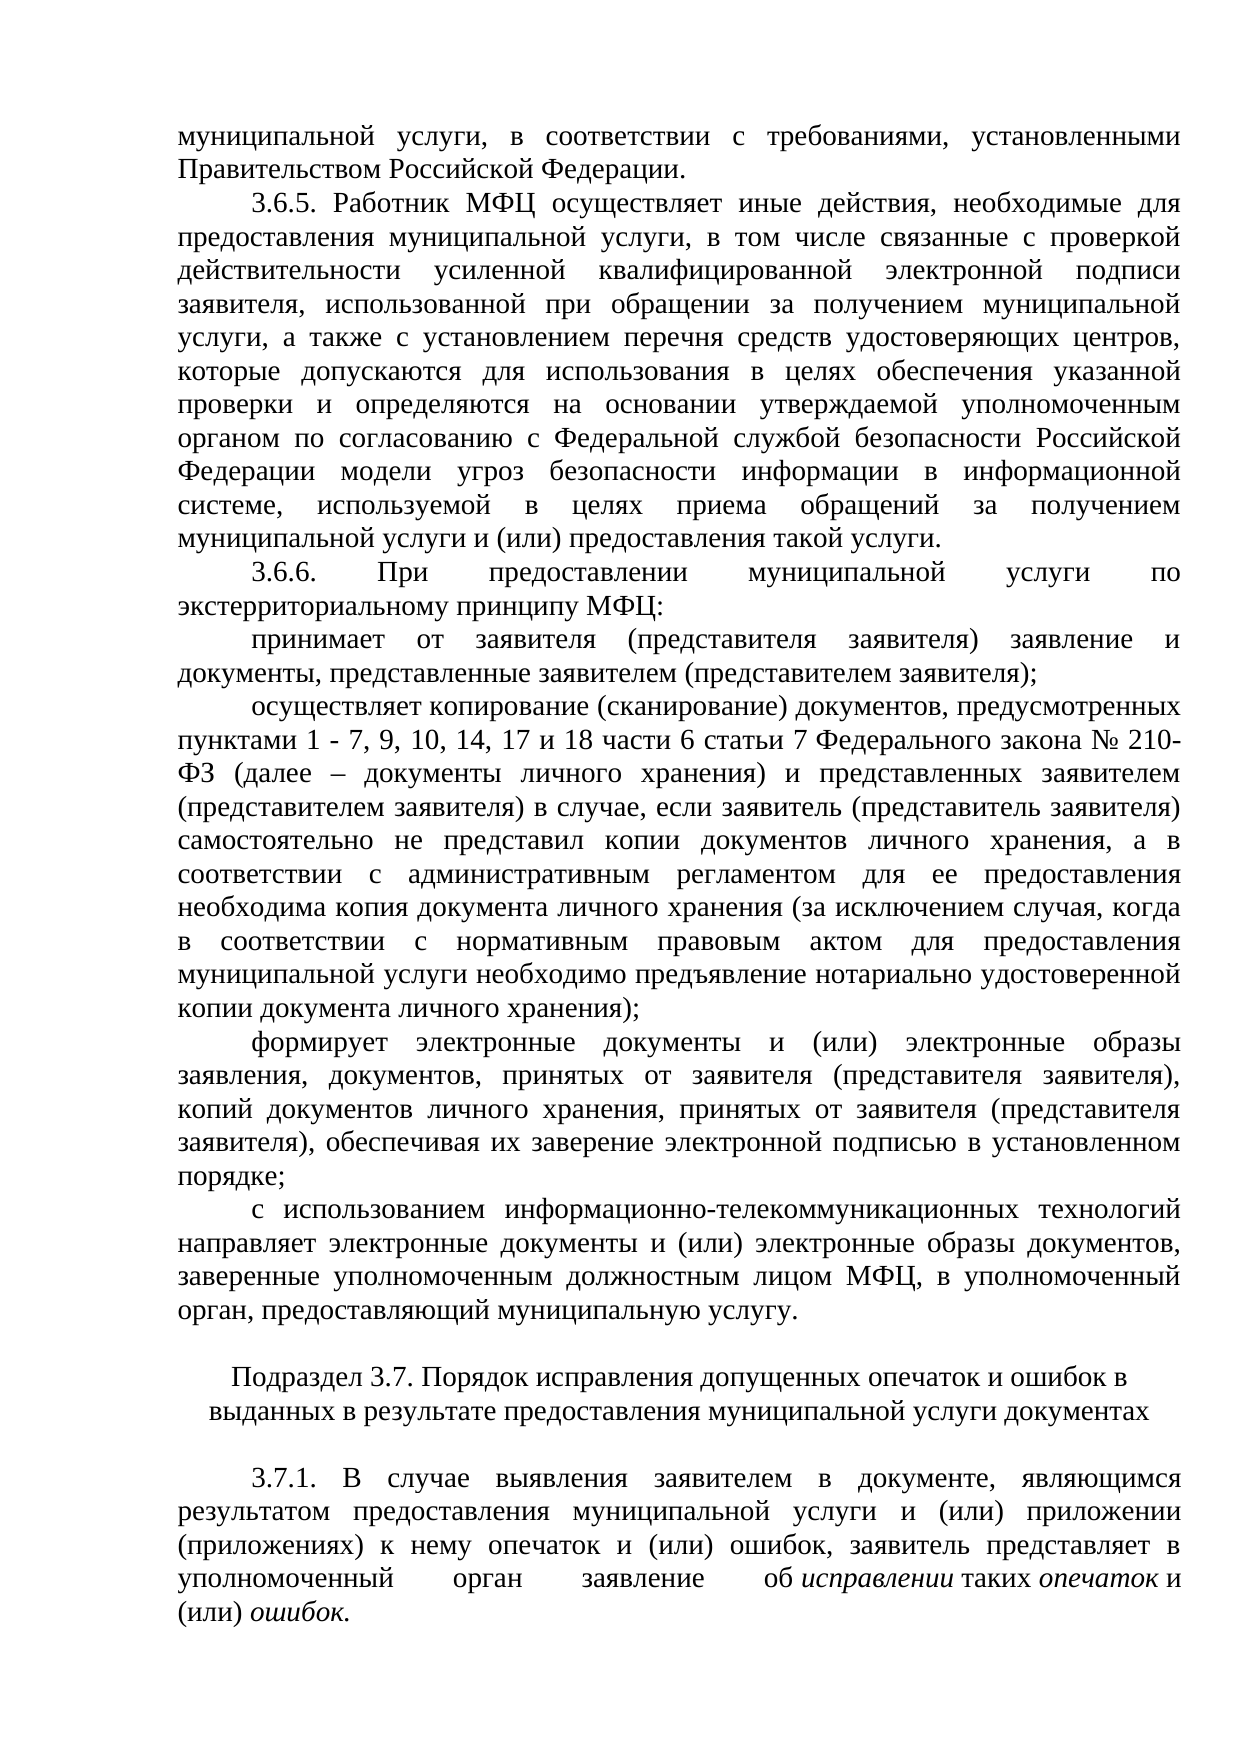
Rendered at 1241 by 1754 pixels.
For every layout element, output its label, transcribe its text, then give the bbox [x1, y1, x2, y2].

text формирует электронные документы и (или) электронные образы заявления, документов, принятых от заявителя (представителя заявителя), копий документов личного хранения, принятых от заявителя (представителя заявителя), обеспечивая их заверение электронной подписью в установленном порядке; [177, 1024, 1181, 1191]
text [177, 118, 1181, 185]
text принимает от заявителя (представителя заявителя) заявление и документы, представленные заявителем (представителем заявителя); [177, 621, 1181, 688]
text 3.7.1. В случае выявления заявителем в документе, являющимся результатом предоставления муниципальной услуги и (или) приложении (приложениях) к нему опечаток и (или) ошибок, заявитель представляет в уполномоченный орган заявление об исправлении таких опечаток и (или) ошибок. [177, 1460, 858, 1493]
text 3.6.6. При предоставлении муниципальной услуги по экстерриториальному принципу МФЦ: [177, 554, 1181, 621]
text с использованием информационно-телекоммуникационных технологий направляет электронные документы и (или) электронные образы документов, заверенные уполномоченным должностным лицом МФЦ, в уполномоченный орган, предоставляющий муниципальную услугу. [177, 1191, 1181, 1326]
text 3.7.1. В случае выявления заявителем в документе, являющимся результатом предоставления муниципальной услуги и (или) приложении (приложениях) к нему опечаток и (или) ошибок, заявитель представляет в уполномоченный орган заявление об исправлении таких опечаток и (или) ошибок. [177, 1493, 1181, 1627]
text осуществляет копирование (сканирование) документов, предусмотренных пунктами 1 - 7, 9, 10, 14, 17 и 18 части 6 статьи 7 Федерального закона № 210-ФЗ (далее – документы личного хранения) и представленных заявителем (представителем заявителя) в случае, если заявитель (представитель заявителя) самостоятельно не представил копии документов личного хранения, а в соответствии с административным регламентом для ее предоставления необходима копия документа личного хранения (за исключением случая, когда в соответствии с нормативным правовым актом для предоставления муниципальной услуги необходимо предъявление нотариально удостоверенной копии документа личного хранения); [177, 688, 1181, 1024]
text 3.6.5. Работник МФЦ осуществляет иные действия, необходимые для предоставления муниципальной услуги, в том числе связанные с проверкой действительности усиленной квалифицированной электронной подписи заявителя, использованной при обращении за получением муниципальной услуги, а также с установлением перечня средств удостоверяющих центров, которые допускаются для использования в целях обеспечения указанной проверки и определяются на основании утверждаемой уполномоченным органом по согласованию с Федеральной службой безопасности Российской Федерации модели угроз безопасности информации в информационной системе, используемой в целях приема обращений за получением муниципальной услуги и (или) предоставления такой услуги. [177, 185, 1181, 554]
text Подраздел 3.7. Порядок исправления допущенных опечаток и ошибок в выданных в результате предоставления муниципальной услуги документах [177, 1359, 421, 1426]
